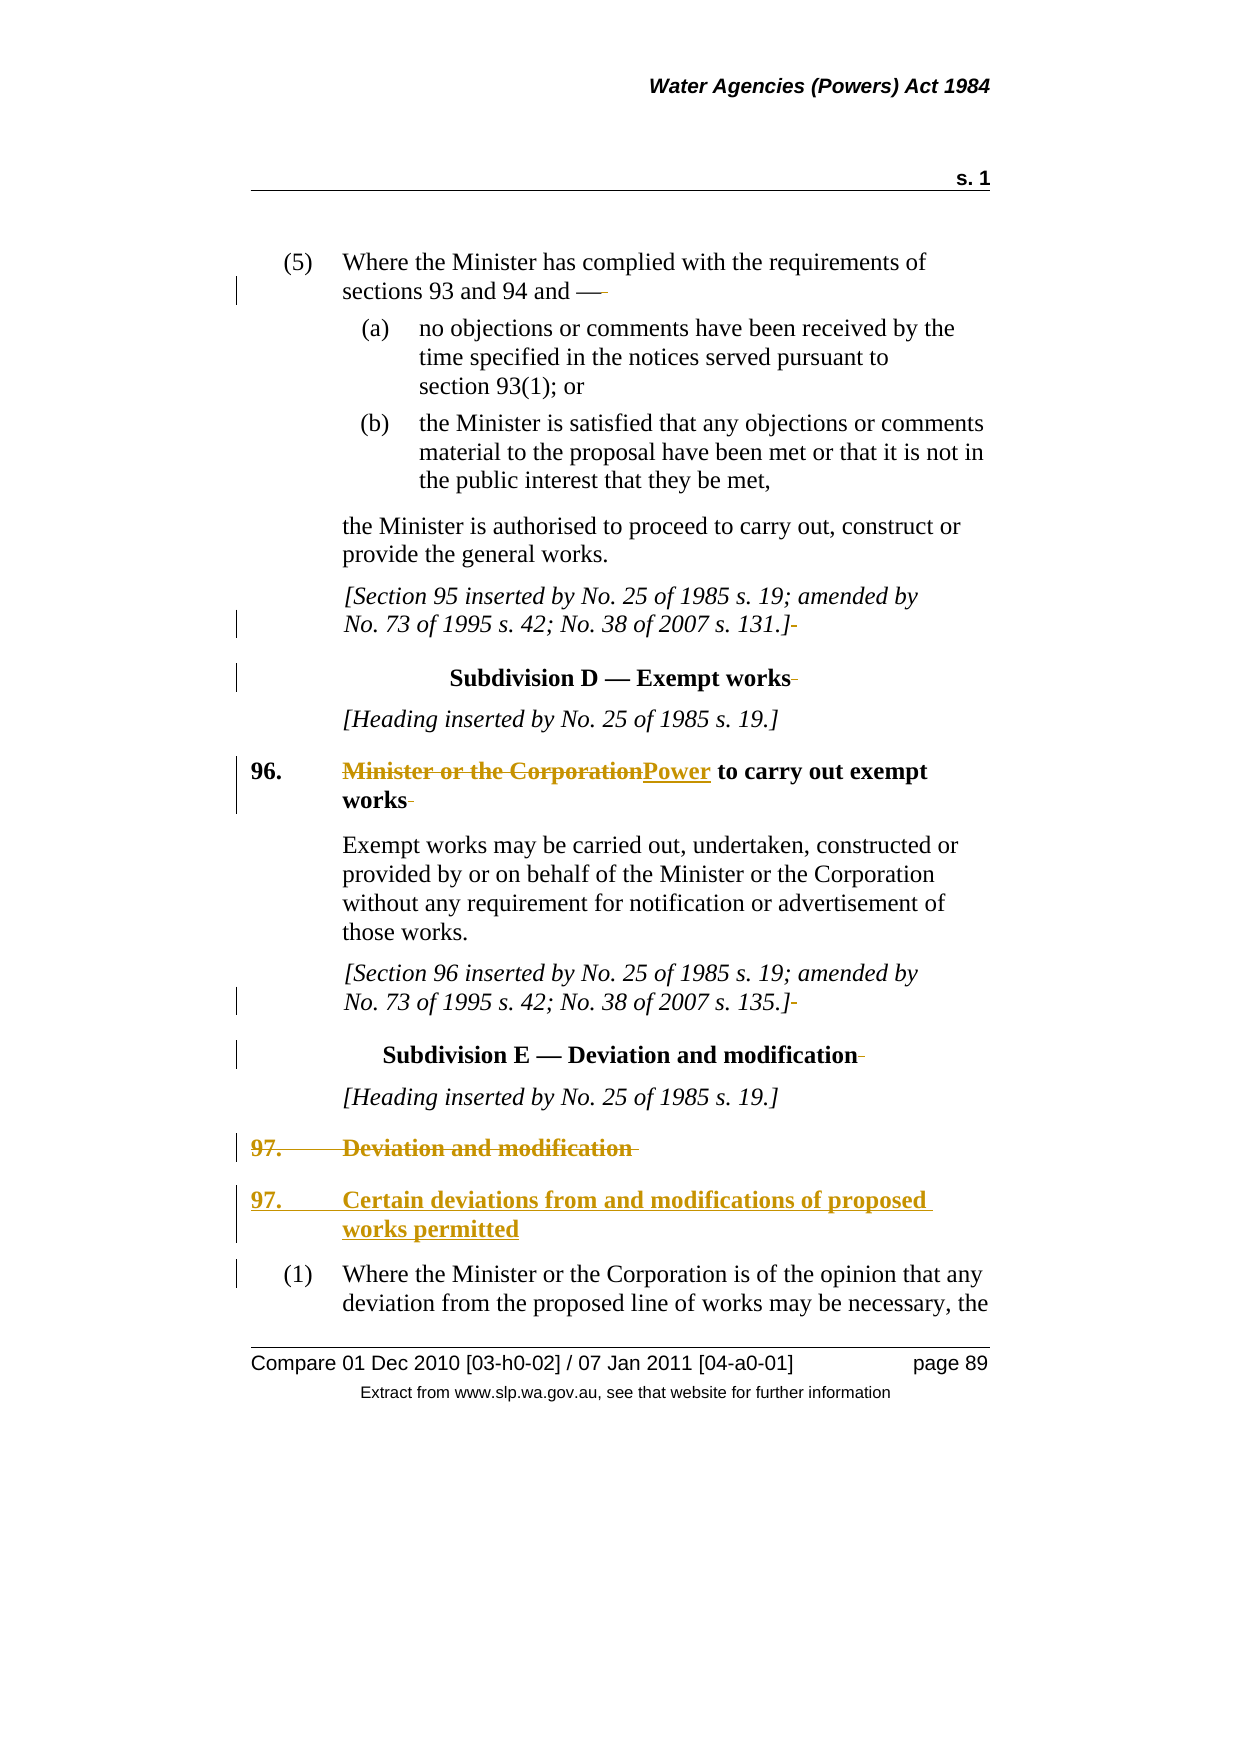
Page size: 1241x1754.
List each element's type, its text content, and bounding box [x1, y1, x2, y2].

subtitle Subdivision E — Deviation and modification [251, 1040, 990, 1069]
subtitle [Heading inserted by No. 25 of 1985 s. 19.] [251, 704, 990, 733]
text [Section 95 inserted by No. 25 of 1985 s. 19; amended by No. 73 of 1995 s. 42; No. 38 of 2007 s. 131.] [251, 581, 990, 638]
text (b) the Minister is satisfied that any objections or comments material to the proposal have been met or that it is not in the public interest that they be met, [251, 408, 990, 494]
text the Minister is authorised to proceed to carry out, construct or provide the general works. [251, 511, 990, 568]
subtitle Subdivision D — Exempt works [251, 663, 990, 692]
text (5) Where the Minister has complied with the requirements of sections 93 and 94 and — [251, 247, 990, 305]
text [251, 1259, 990, 1317]
subtitle 96. to carry out exempt works [251, 756, 990, 814]
subtitle [Heading inserted by No. 25 of 1985 s. 19.] [251, 1082, 990, 1110]
text (a) no objections or comments have been received by the time specified in the notices served pursuant to section 93(1); or [251, 313, 990, 399]
text [Section 96 inserted by No. 25 of 1985 s. 19; amended by No. 73 of 1995 s. 42; No. 38 of 2007 s. 135.] [251, 958, 990, 1015]
text Exempt works may be carried out, undertaken, constructed or provided by or on behalf of the Minister or the Corporation without any requirement for notification or advertisement of those works. [251, 830, 990, 945]
